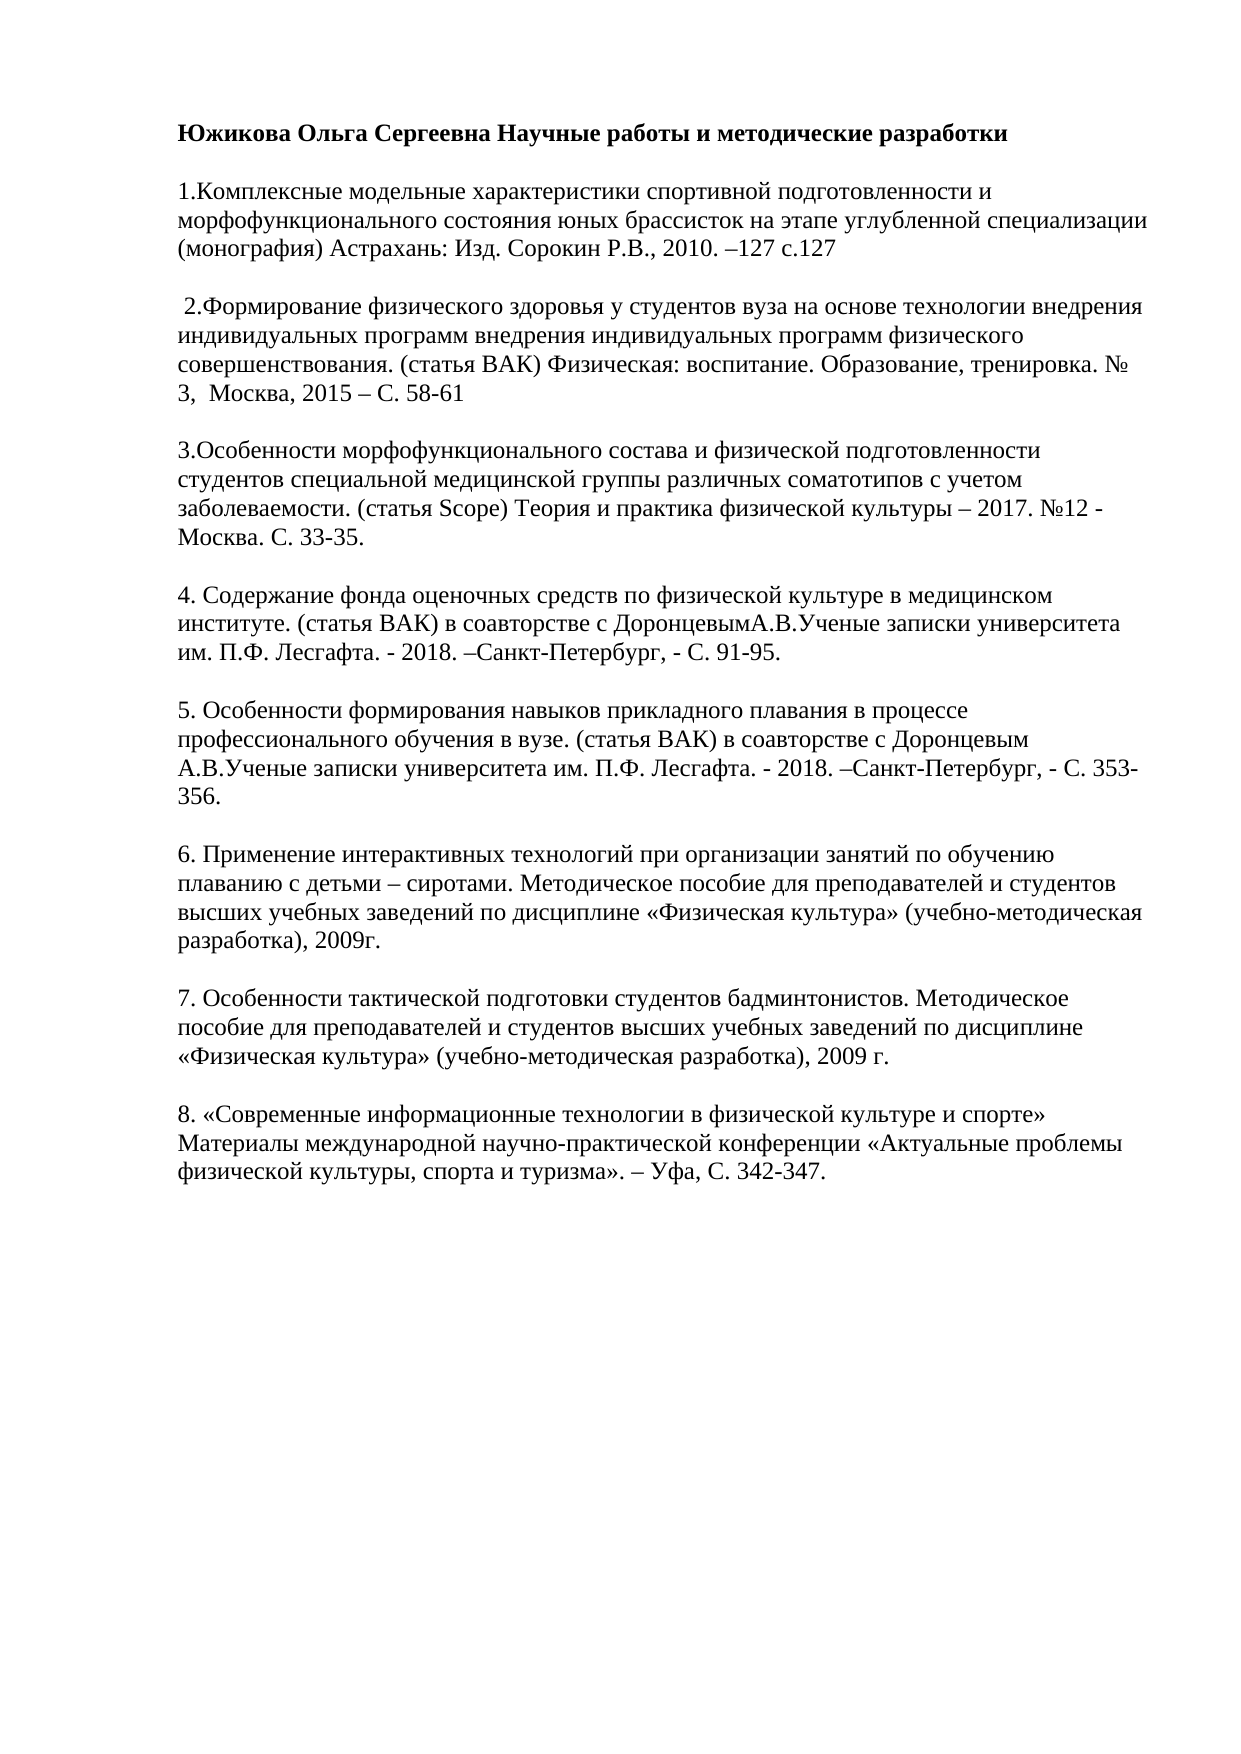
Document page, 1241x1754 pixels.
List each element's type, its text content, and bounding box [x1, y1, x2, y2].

text Южикова Ольга Сергеевна Научные работы и методические разработки [177, 118, 1152, 147]
text 1.Комплексные модельные характеристики спортивной подготовленности и морфофункционального состояния юных брассисток на этапе углубленной специализации (монография) Астрахань: Изд. Сорокин Р.В., 2010. –127 с.127 [177, 176, 1152, 262]
text 5. Особенности формирования навыков прикладного плавания в процессе профессионального обучения в вузе. (статья ВАК) в соавторстве с Доронцевым А.В.Ученые записки университета им. П.Ф. Лесгафта. - 2018. –Санкт-Петербург, - С. 353-356. [177, 695, 1152, 810]
text 6. Применение интерактивных технологий при организации занятий по обучению плаванию с детьми – сиротами. Методическое пособие для преподавателей и студентов высших учебных заведений по дисциплине «Физическая культура» (учебно-методическая разработка), 2009г. [177, 839, 1152, 954]
text 7. Особенности тактической подготовки студентов бадминтонистов. Методическое пособие для преподавателей и студентов высших учебных заведений по дисциплине «Физическая культура» (учебно-методическая разработка), 2009 г. [177, 983, 1152, 1070]
text 3.Особенности морфофункционального состава и физической подготовленности студентов специальной медицинской группы различных соматотипов с учетом заболеваемости. (статья Scope) Теория и практика физической культуры – 2017. №12 - Москва. С. 33-35. [177, 436, 1152, 551]
text 2.Формирование физического здоровья у студентов вуза на основе технологии внедрения индивидуальных программ внедрения индивидуальных программ физического совершенствования. (статья ВАК) Физическая: воспитание. Образование, тренировка. № 3, Москва, 2015 – С. 58-61 [177, 291, 1152, 406]
text 8. «Современные информационные технологии в физической культуре и спорте» Материалы международной научно-практической конференции «Актуальные проблемы физической культуры, спорта и туризма». – Уфа, С. 342-347. [177, 1099, 1152, 1185]
text 4. Содержание фонда оценочных средств по физической культуре в медицинском институте. (статья ВАК) в соавторстве с ДоронцевымА.В.Ученые записки университета им. П.Ф. Лесгафта. - 2018. –Санкт-Петербург, - С. 91-95. [177, 580, 1152, 666]
